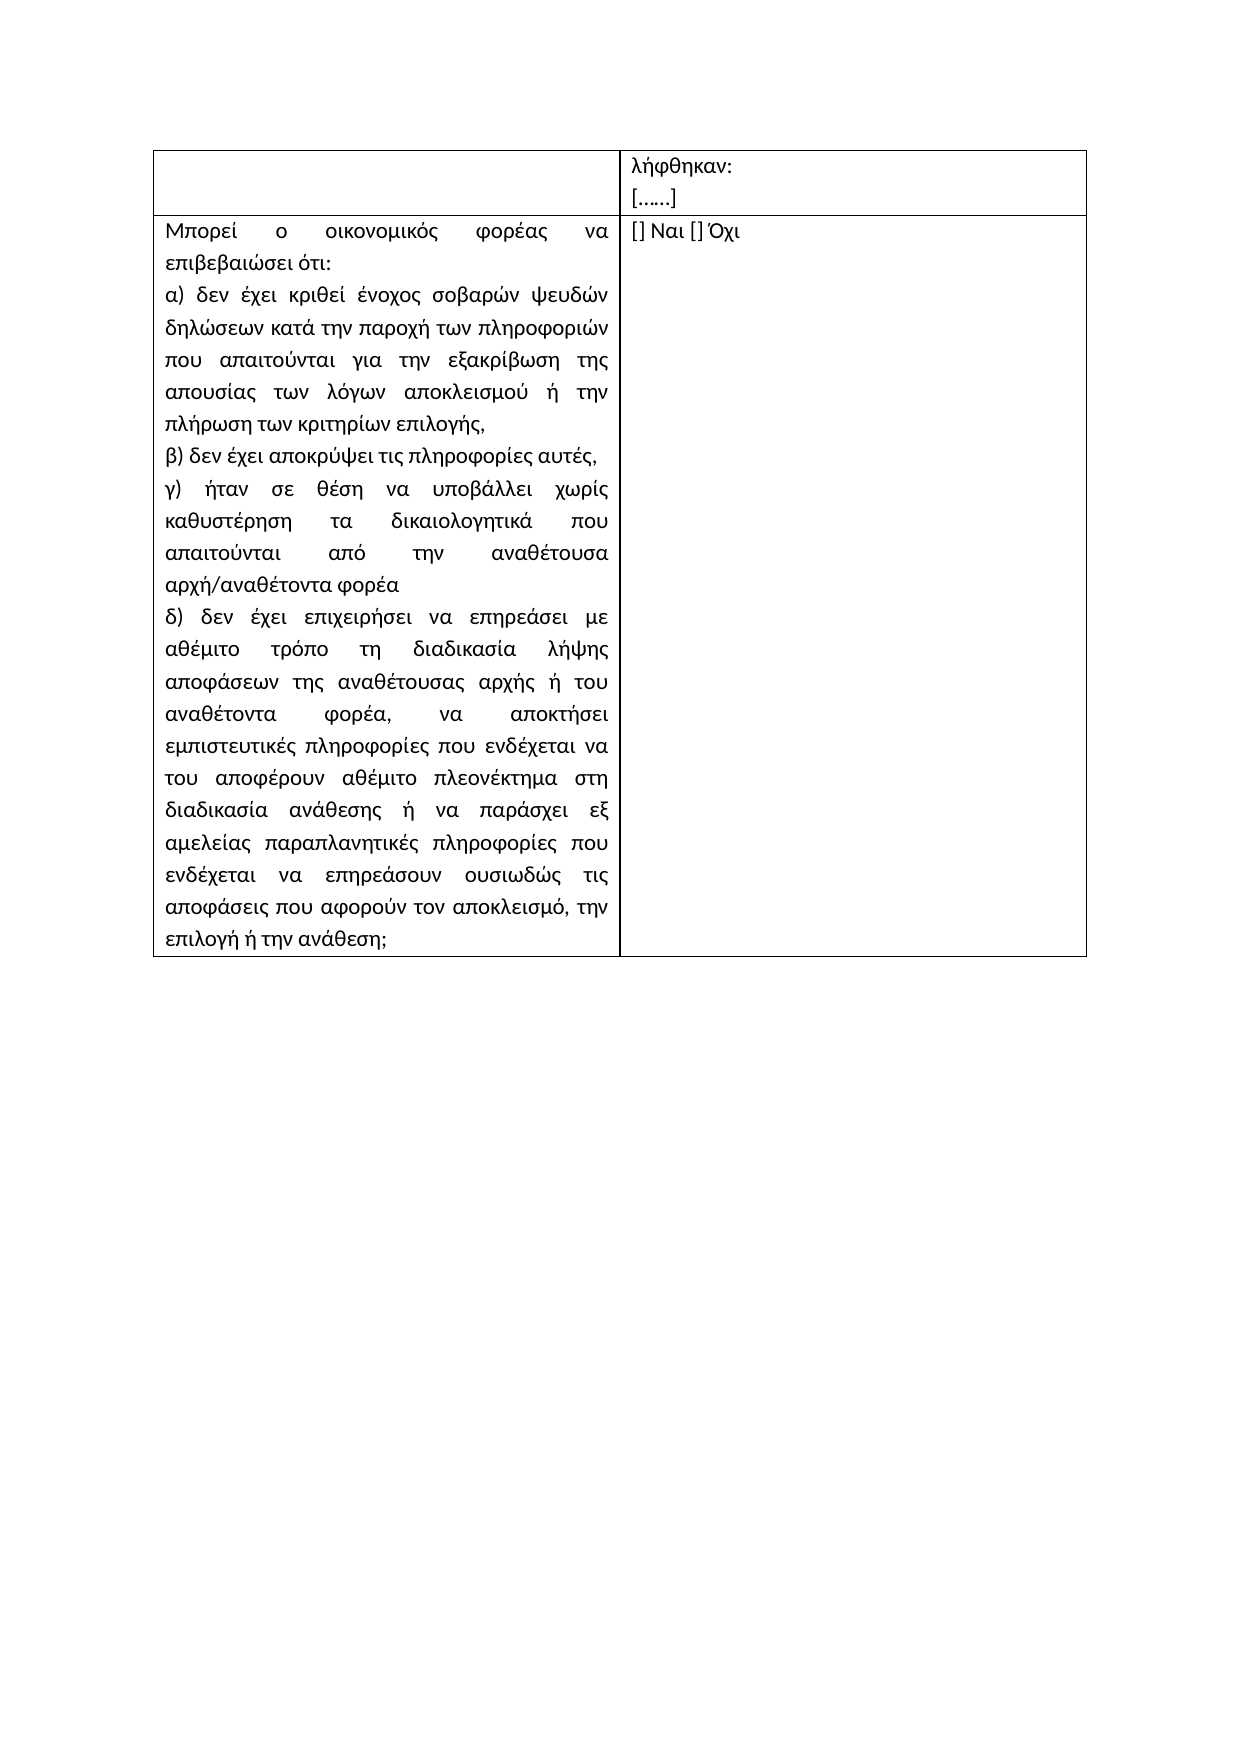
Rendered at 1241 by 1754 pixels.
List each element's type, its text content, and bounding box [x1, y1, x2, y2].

table_cell [] Ναι [] Όχι [621, 216, 1086, 956]
table_cell Μπορεί ο οικονομικός φορέας να επιβεβαιώσει ότι: α) δεν έχει κριθεί ένοχος σοβαρών ψευδών δηλώσεων κατά την παροχή των πληροφοριών που απαιτούνται για την εξακρίβωση της απουσίας των λόγων αποκλεισμού ή την πλήρωση των κριτηρίων επιλογής, β) δεν έχει αποκρύψει τις πληροφορίες αυτές, γ) ήταν σε θέση να υποβάλλει χωρίς καθυστέρηση τα δικαιολογητικά που απαιτούνται από την αναθέτουσα αρχή/αναθέτοντα φορέα δ) δεν έχει επιχειρήσει να επηρεάσει με αθέμιτο τρόπο τη διαδικασία λήψης αποφάσεων της αναθέτουσας αρχής ή του αναθέτοντα φορέα, να αποκτήσει εμπιστευτικές πληροφορίες που ενδέχεται να του αποφέρουν αθέμιτο πλεονέκτημα στη διαδικασία ανάθεσης ή να παράσχει εξ αμελείας παραπλανητικές πληροφορίες που ενδέχεται να επηρεάσουν ουσιωδώς τις αποφάσεις που αφορούν τον αποκλεισμό, την επιλογή ή την ανάθεση; [154, 216, 619, 956]
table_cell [621, 151, 1086, 215]
